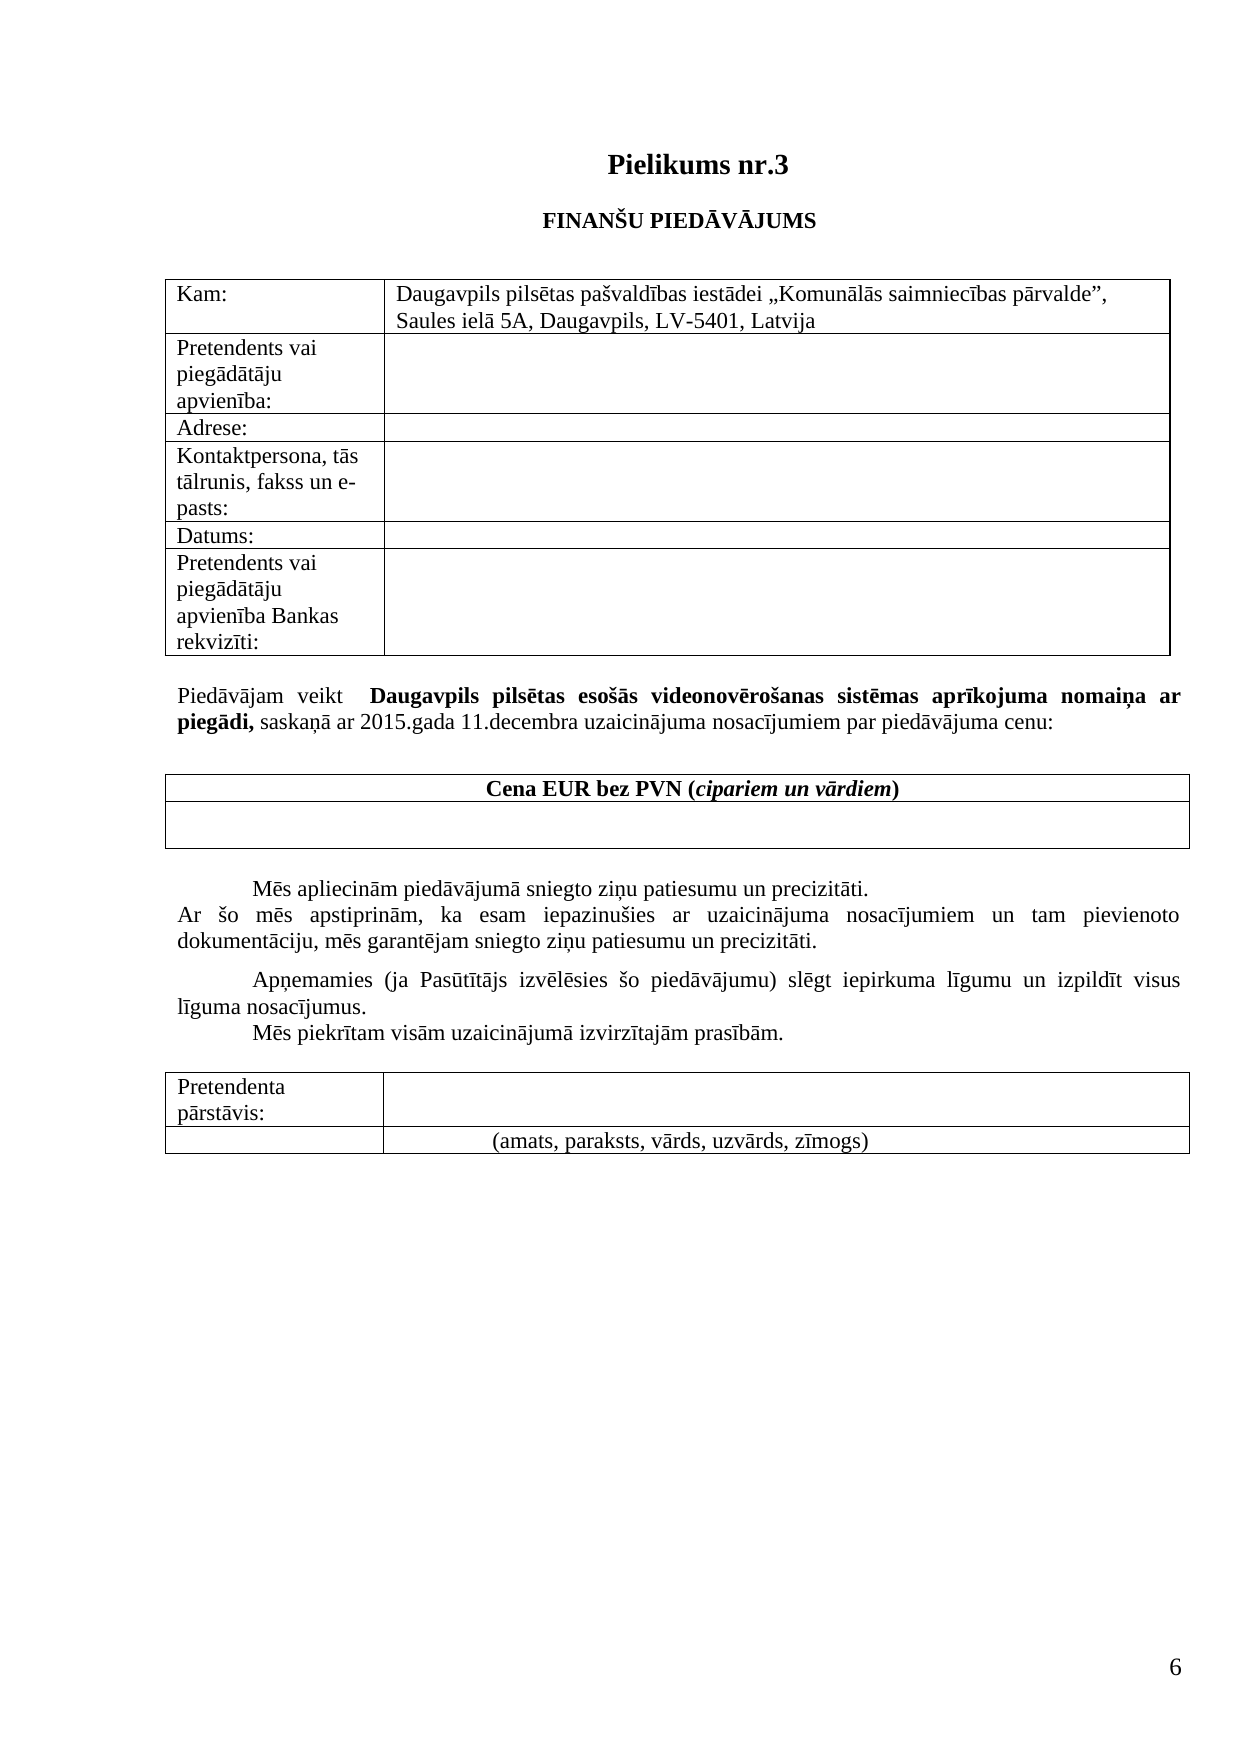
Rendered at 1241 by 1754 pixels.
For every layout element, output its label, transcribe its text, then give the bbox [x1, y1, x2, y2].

table_cell Kontaktpersona, tās tālrunis, fakss un e-pasts: [166, 442, 384, 521]
table_cell Datums: [166, 522, 384, 548]
text Ar šo mēs apstiprinām, ka esam iepazinušies ar uzaicinājuma nosacījumiem un tam pievienoto dokumentāciju, mēs garantējam sniegto ziņu patiesumu un precizitāti. [177, 901, 1182, 954]
table_header Pretendenta pārstāvis: [166, 1073, 383, 1126]
table_cell Adrese: [166, 414, 384, 441]
table_cell Pretendents vai piegādātāju apvienība: [166, 334, 384, 413]
table_cell [166, 802, 1189, 847]
table_cell [385, 522, 1169, 548]
table_cell [385, 442, 1169, 521]
text Apņemamies (ja Pasūtītājs izvēlēsies šo piedāvājumu) slēgt iepirkuma līgumu un izpildīt visus līguma nosacījumus. [177, 966, 1182, 1019]
table_cell [385, 549, 1169, 654]
table_cell (amats, paraksts, vārds, uzvārds, zīmogs) [384, 1127, 1189, 1153]
table_header Kam: [166, 280, 384, 333]
text Piedāvājam veikt Daugavpils pilsētas esošās videonovērošanas sistēmas aprīkojuma nomaiņa ar piegādi, saskaņā ar 2015.gada 11.decembra uzaicinājuma nosacījumiem par piedāvājuma cenu: [177, 682, 1182, 735]
table_cell [166, 1127, 383, 1153]
text Pielikums nr.3 [214, 147, 1182, 181]
table_cell [385, 414, 1169, 441]
subtitle FINANŠU PIEDĀVĀJUMS [177, 207, 1182, 233]
table_header [384, 1073, 1189, 1126]
table_cell [385, 334, 1169, 413]
subtitle Mēs piekrītam visām uzaicinājumā izvirzītajām prasībām. [177, 1019, 1182, 1046]
text Mēs apliecinām piedāvājumā sniegto ziņu patiesumu un precizitāti. [177, 875, 1182, 901]
table_cell Pretendents vai piegādātāju apvienība Bankas rekvizīti: [166, 549, 384, 654]
table_header Daugavpils pilsētas pašvaldības iestādei „Komunālās saimniecības pārvalde”, Saules ielā 5A, Daugavpils, LV-5401, Latvija [385, 280, 1169, 333]
table_header Cena EUR bez PVN (cipariem un vārdiem) [166, 775, 1189, 801]
